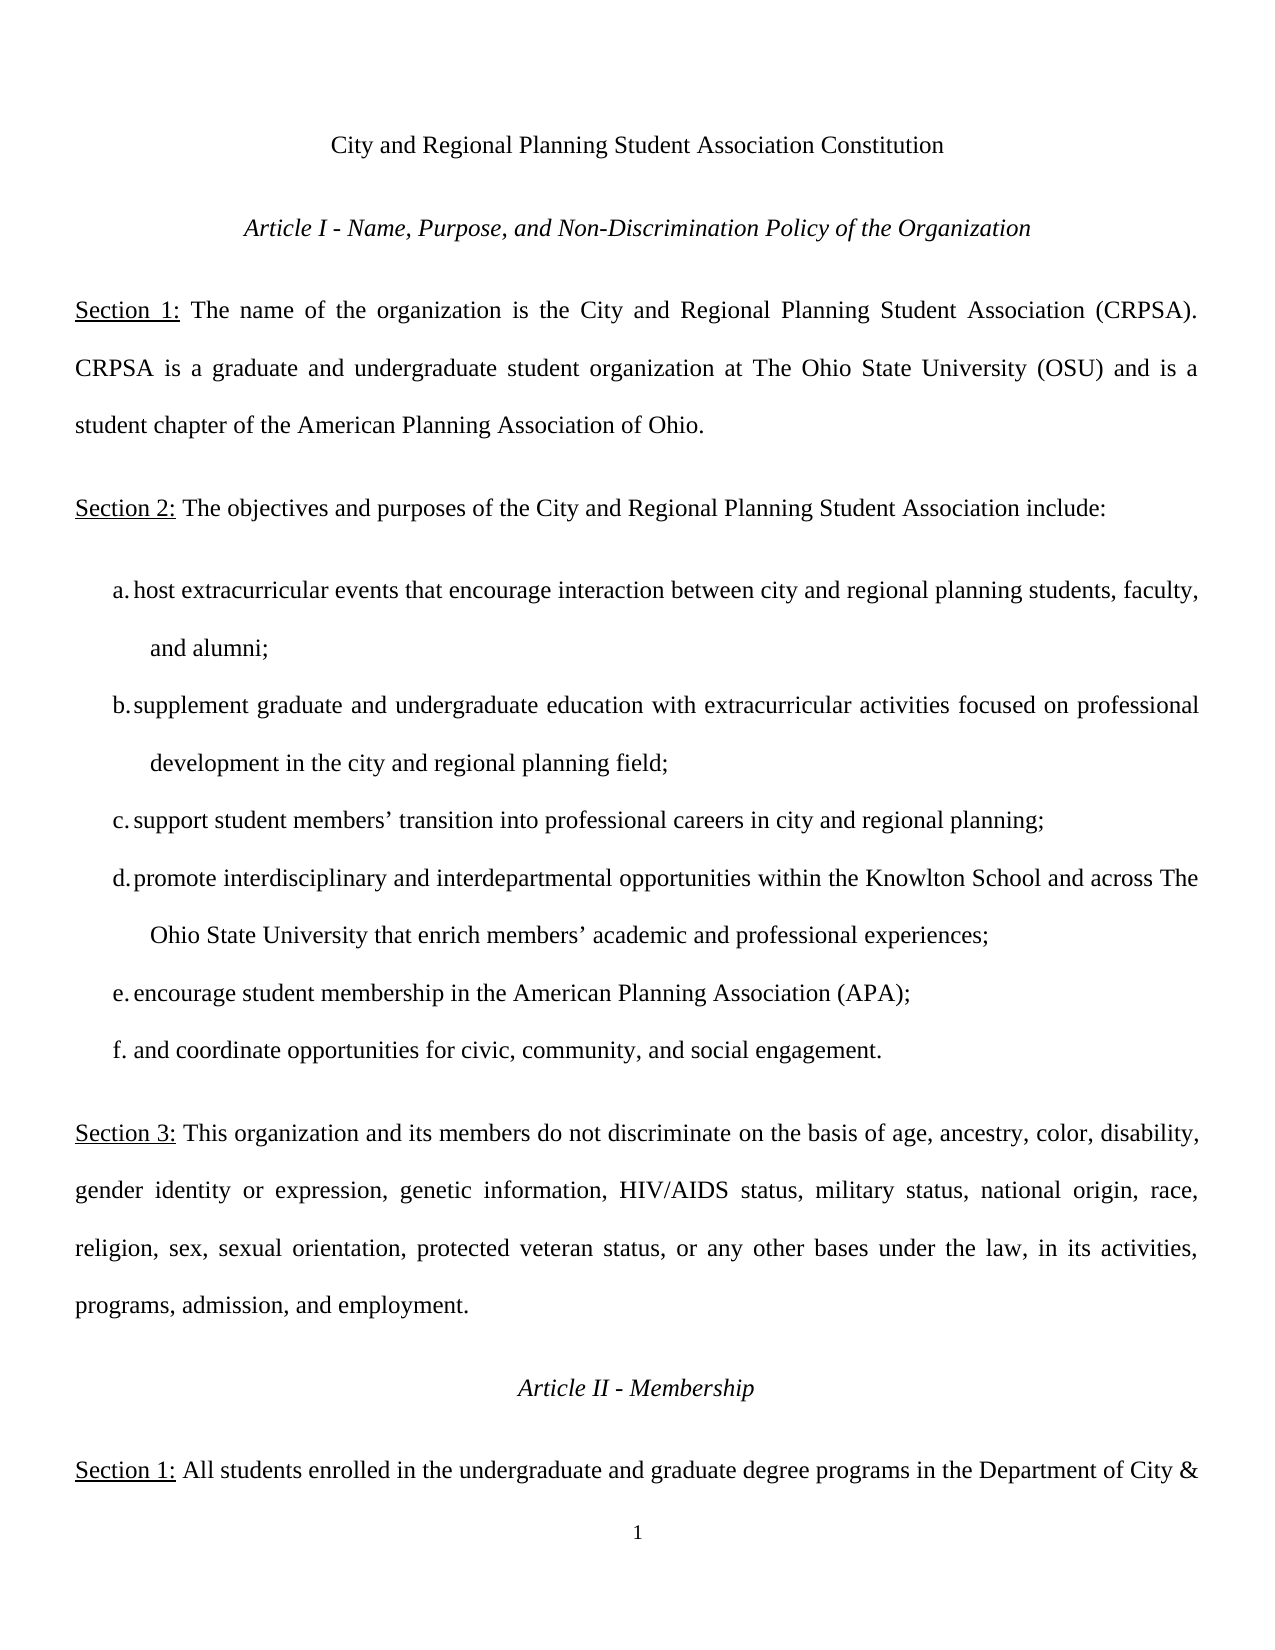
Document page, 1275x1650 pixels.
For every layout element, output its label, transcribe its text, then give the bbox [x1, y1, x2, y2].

list host extracurricular events that encourage interaction between city and regional planning students, faculty, and alumni; [112, 575, 1200, 662]
list support student members’ transition into professional careers in city and regional planning; [112, 805, 1200, 834]
list supplement graduate and undergraduate education with extracurricular activities focused on professional development in the city and regional planning field; [112, 690, 1200, 777]
text Section 2: The objectives and purposes of the City and Regional Planning Student Association include: [75, 493, 1200, 522]
text Article II - Membership [75, 1373, 1200, 1402]
text Section 1: The name of the organization is the City and Regional Planning Student Association (CRPSA). CRPSA is a graduate and undergraduate student organization at The Ohio State University (OSU) and is a student chapter of the American Planning Association of Ohio. [75, 295, 1200, 439]
list encourage student membership in the American Planning Association (APA); [112, 978, 1200, 1007]
text Section 3: This organization and its members do not discriminate on the basis of age, ancestry, color, disability, gender identity or expression, genetic information, HIV/AIDS status, military status, national origin, race, religion, sex, sexual orientation, protected veteran status, or any other bases under the law, in its activities, programs, admission, and employment. [75, 1118, 1200, 1319]
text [75, 1455, 1200, 1484]
text Article I - Name, Purpose, and Non-Discrimination Policy of the Organization [75, 213, 1200, 242]
list and coordinate opportunities for civic, community, and social engagement. [112, 1035, 1200, 1064]
list promote interdisciplinary and interdepartmental opportunities within the Knowlton School and across The Ohio State University that enrich members’ academic and professional experiences; [112, 863, 1200, 949]
text City and Regional Planning Student Association Constitution [75, 130, 1200, 159]
